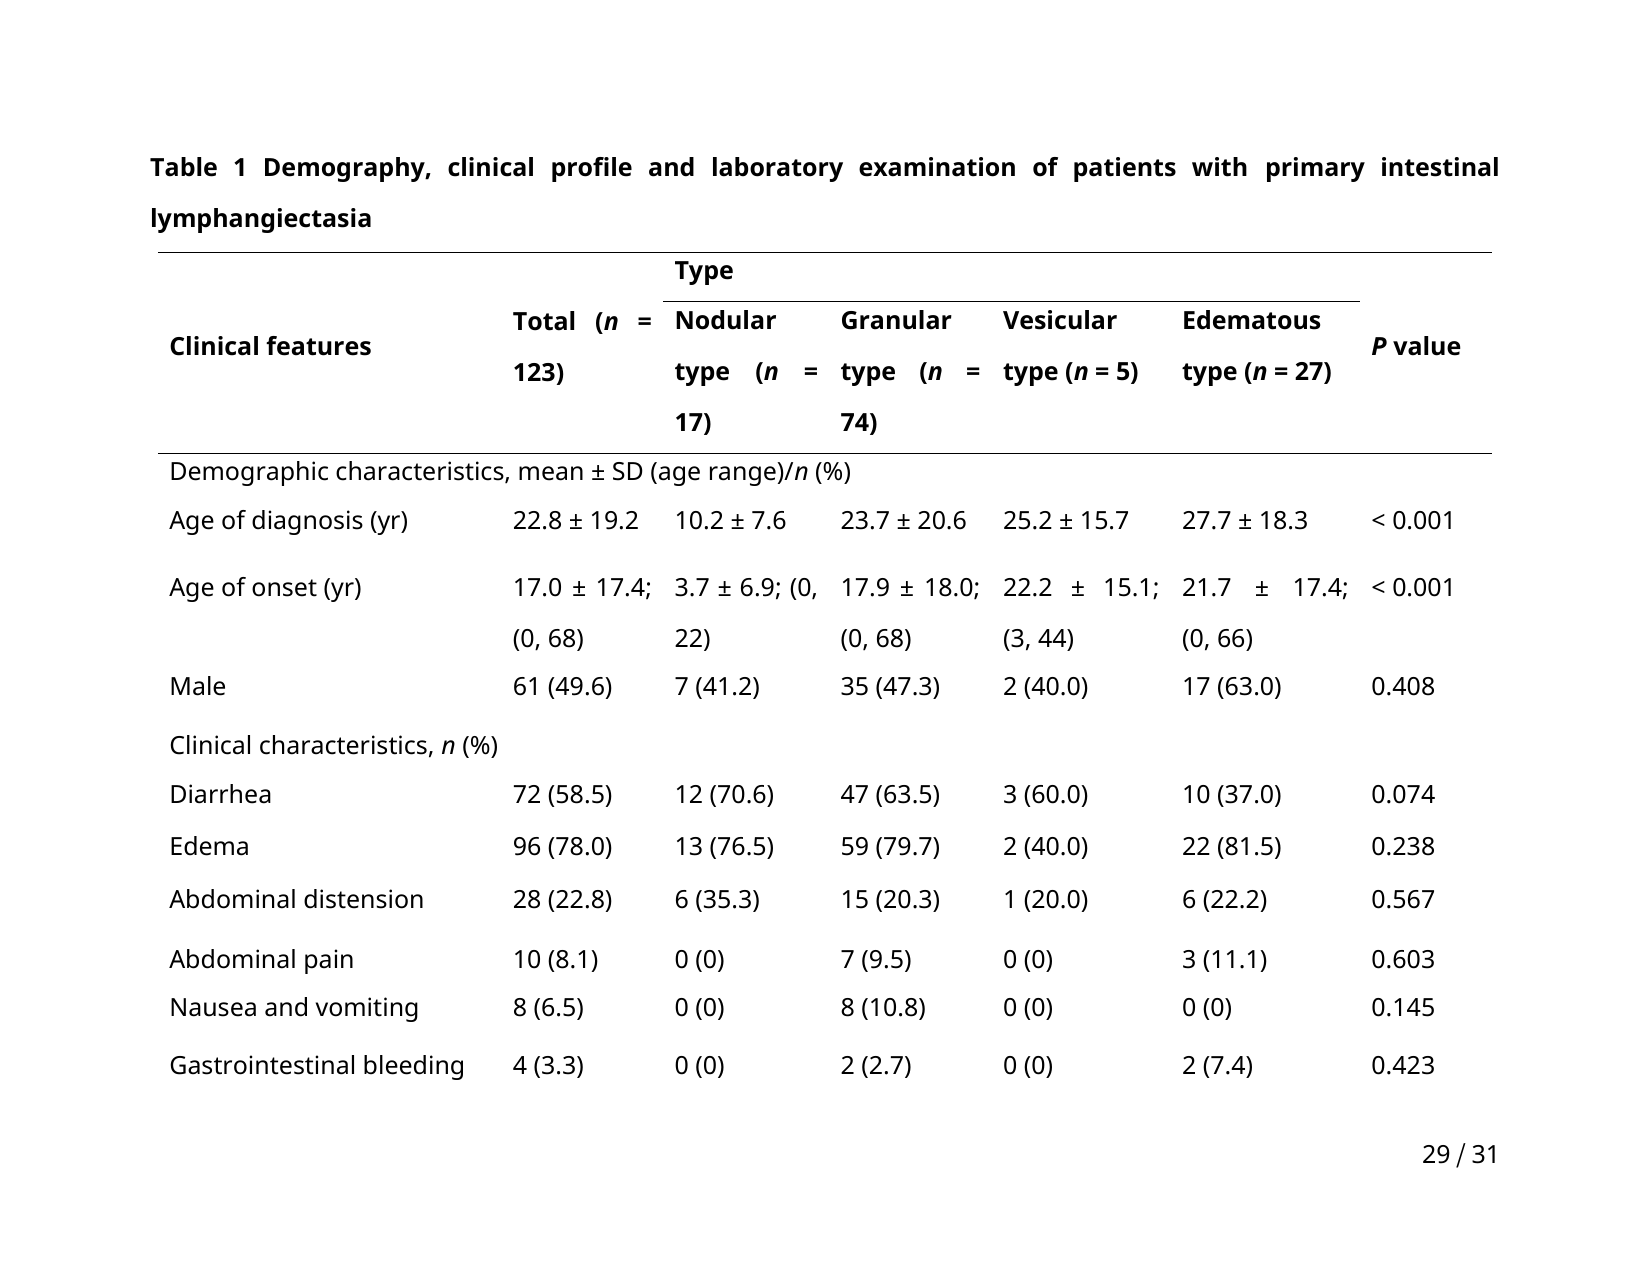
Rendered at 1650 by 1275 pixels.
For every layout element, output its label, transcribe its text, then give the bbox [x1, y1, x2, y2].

table_cell 0 (0) [663, 990, 829, 1048]
table_cell 8 (6.5) [501, 990, 663, 1048]
table_header Total (n = 123) [501, 253, 663, 453]
table_cell 3 (60.0) [992, 776, 1171, 828]
table_cell 2 (2.7) [829, 1048, 992, 1096]
table_cell 13 (76.5) [663, 828, 829, 882]
table_cell 0 (0) [992, 941, 1171, 990]
table_cell 2 (40.0) [992, 828, 1171, 882]
table_cell 23.7 ± 20.6 [829, 502, 992, 569]
table_cell 72 (58.5) [501, 776, 663, 828]
table_cell Vesicular type (n = 5) [992, 302, 1171, 453]
table_cell 1 (20.0) [992, 882, 1171, 941]
table_cell Granular type (n = 74) [829, 302, 992, 453]
table_cell Clinical characteristics, n (%) [158, 728, 1492, 776]
table_cell Age of diagnosis (yr) [158, 502, 501, 569]
table_cell Age of onset (yr) [158, 570, 501, 669]
table_cell 2 (40.0) [992, 669, 1171, 728]
table_cell 96 (78.0) [501, 828, 663, 882]
table_cell < 0.001 [1360, 502, 1492, 569]
table_cell 6 (35.3) [663, 882, 829, 941]
table_cell 0.567 [1360, 882, 1492, 941]
table_cell 0.145 [1360, 990, 1492, 1048]
table_cell 27.7 ± 18.3 [1171, 502, 1360, 569]
table_cell 4 (3.3) [501, 1048, 663, 1096]
table_cell Diarrhea [158, 776, 501, 828]
table_cell 6 (22.2) [1171, 882, 1360, 941]
table_cell 0.238 [1360, 828, 1492, 882]
table_cell 0.408 [1360, 669, 1492, 728]
table_cell 2 (7.4) [1171, 1048, 1360, 1096]
table_cell Edematous type (n = 27) [1171, 302, 1360, 453]
table_cell 0 (0) [992, 1048, 1171, 1096]
table_cell 8 (10.8) [829, 990, 992, 1048]
table_cell 0.603 [1360, 941, 1492, 990]
table_cell Nodular type (n = 17) [663, 302, 829, 453]
table_cell 0.074 [1360, 776, 1492, 828]
table_cell 17.9 ± 18.0; (0, 68) [829, 570, 992, 669]
table_cell 17.0 ± 17.4; (0, 68) [501, 570, 663, 669]
table_cell Edema [158, 828, 501, 882]
table_cell 25.2 ± 15.7 [992, 502, 1171, 569]
table_cell 59 (79.7) [829, 828, 992, 882]
table_cell 15 (20.3) [829, 882, 992, 941]
table_cell Nausea and vomiting [158, 990, 501, 1048]
table_cell 0 (0) [663, 941, 829, 990]
table_cell 10.2 ± 7.6 [663, 502, 829, 569]
table_cell 3.7 ± 6.9; (0, 22) [663, 570, 829, 669]
table_cell 10 (37.0) [1171, 776, 1360, 828]
text Table 1 Demography, clinical profile and laboratory examination of patients with primary intestinal lymphangiectasia [150, 150, 1500, 235]
table_header Clinical features [158, 253, 501, 453]
table_cell 12 (70.6) [663, 776, 829, 828]
table_cell Abdominal distension [158, 882, 501, 941]
table_cell 35 (47.3) [829, 669, 992, 728]
table_cell 3 (11.1) [1171, 941, 1360, 990]
table_cell 7 (41.2) [663, 669, 829, 728]
table_header Type [663, 253, 1360, 301]
table_cell 47 (63.5) [829, 776, 992, 828]
table_cell 22.8 ± 19.2 [501, 502, 663, 569]
table_cell 61 (49.6) [501, 669, 663, 728]
table_cell 17 (63.0) [1171, 669, 1360, 728]
table_header P value [1360, 253, 1492, 453]
table_cell 28 (22.8) [501, 882, 663, 941]
table_cell 0.423 [1360, 1048, 1492, 1096]
table_cell 0 (0) [992, 990, 1171, 1048]
table_cell 7 (9.5) [829, 941, 992, 990]
table_cell 0 (0) [1171, 990, 1360, 1048]
table_cell Male [158, 669, 501, 728]
table_cell 22 (81.5) [1171, 828, 1360, 882]
table_cell 21.7 ± 17.4; (0, 66) [1171, 570, 1360, 669]
table_cell 0 (0) [663, 1048, 829, 1096]
table_cell 10 (8.1) [501, 941, 663, 990]
table_cell Abdominal pain [158, 941, 501, 990]
table_cell < 0.001 [1360, 570, 1492, 669]
table_cell Gastrointestinal bleeding [158, 1048, 501, 1096]
table_cell 22.2 ± 15.1; (3, 44) [992, 570, 1171, 669]
table_cell Demographic characteristics, mean ± SD (age range)/n (%) [158, 454, 1492, 502]
